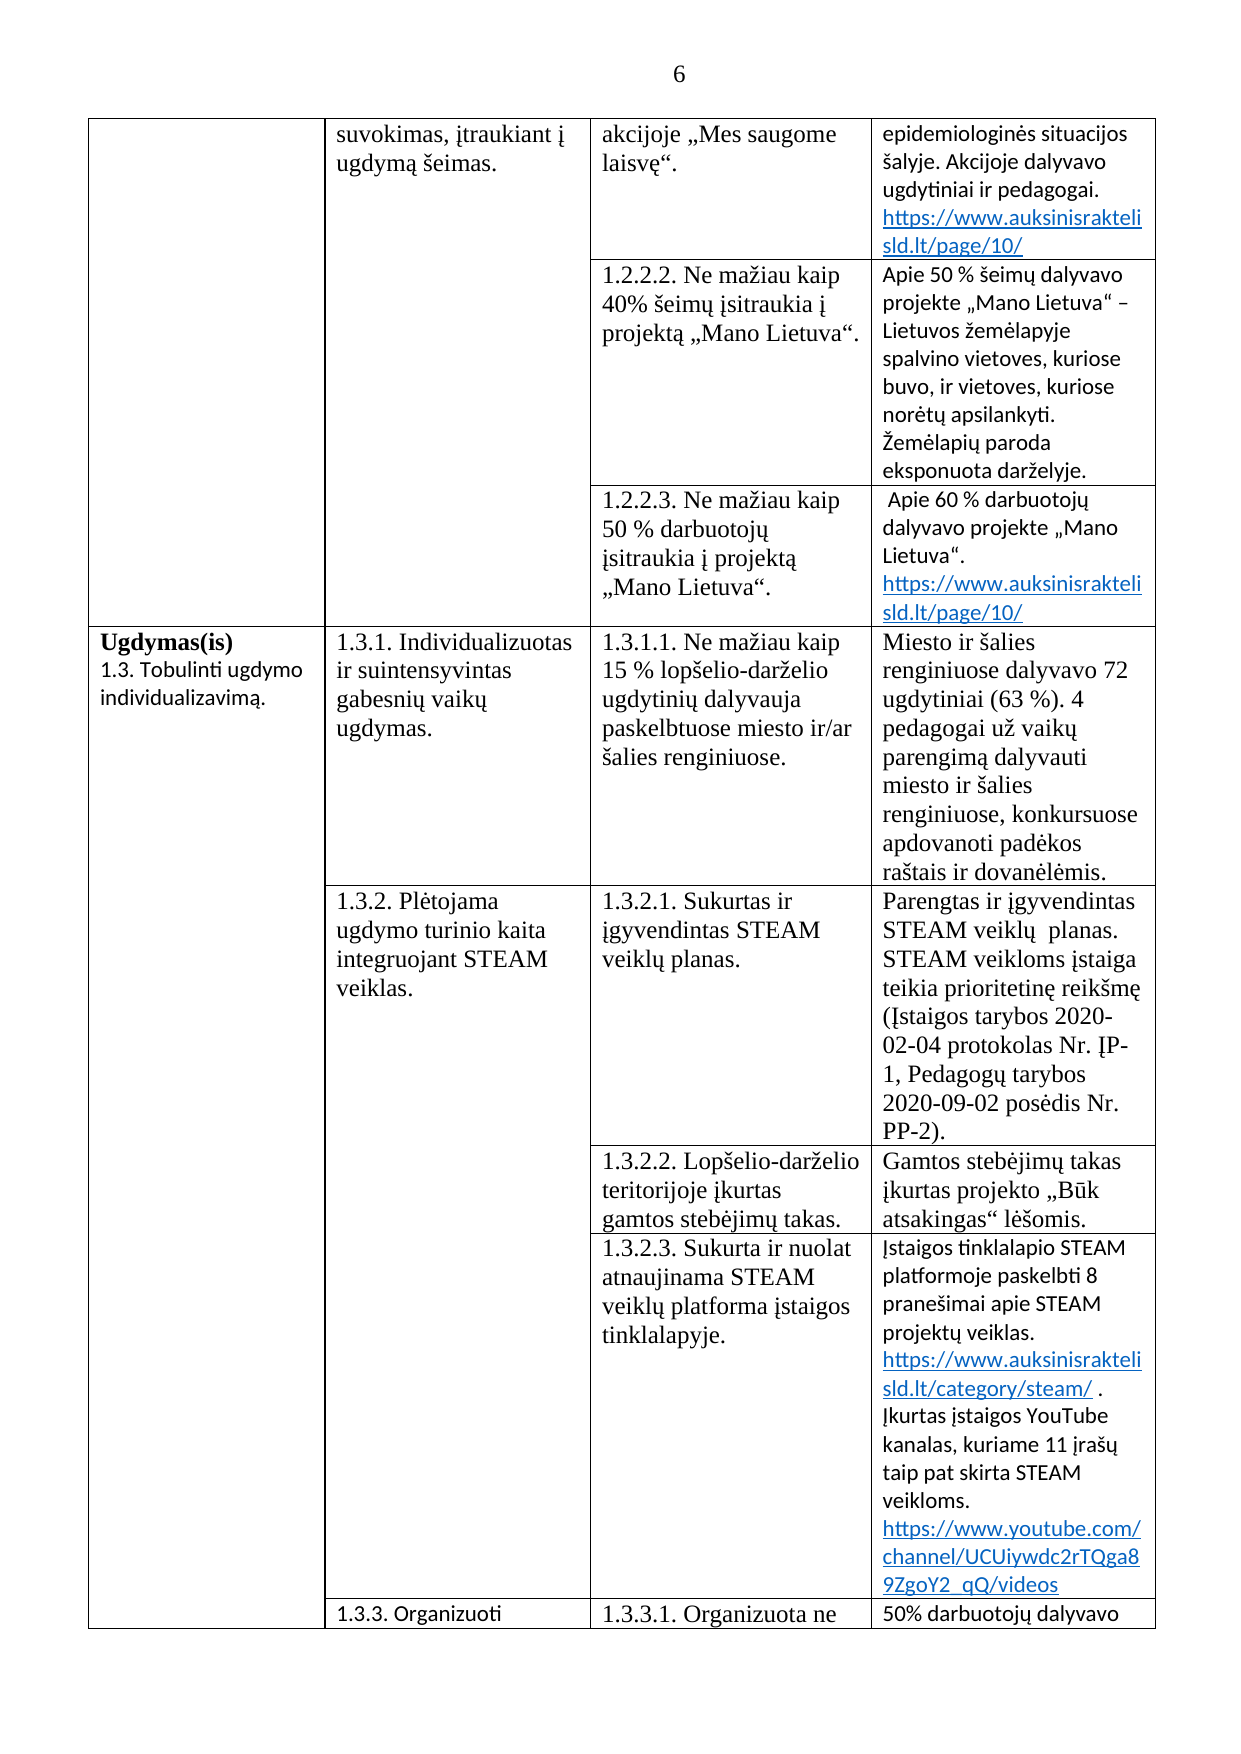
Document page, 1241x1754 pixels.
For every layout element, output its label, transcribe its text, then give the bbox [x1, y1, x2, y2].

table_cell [591, 1599, 871, 1628]
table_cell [872, 1599, 1155, 1628]
table_cell Apie 50 % šeimų dalyvavo projekte „Mano Lietuva“ –Lietuvos žemėlapyje spalvino vietoves, kuriose buvo, ir vietoves, kuriose norėtų apsilankyti. Žemėlapių paroda eksponuota darželyje. [872, 260, 1155, 484]
table_cell 1.3.2.3. Sukurta ir nuolat atnaujinama STEAM veiklų platforma įstaigos tinklalapyje. [591, 1234, 871, 1598]
table_cell Įstaigos tinklalapio STEAM platformoje paskelbti 8 pranešimai apie STEAM projektų veiklas. https://www.auksinisraktelisld.lt/category/steam/ . Įkurtas įstaigos YouTube kanalas, kuriame 11 įrašų taip pat skirta STEAM veikloms. https://www.youtube.com/channel/UCUiywdc2rTQga89ZgoY2_qQ/videos [872, 1234, 1155, 1598]
table_cell Parengtas ir įgyvendintas STEAM veiklų planas. STEAM veikloms įstaiga teikia prioritetinę reikšmę (Įstaigos tarybos 2020-02-04 protokolas Nr. ĮP-1, Pedagogų tarybos 2020-09-02 posėdis Nr. PP-2). [872, 886, 1155, 1145]
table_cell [326, 119, 590, 626]
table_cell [591, 119, 871, 259]
table_cell 1.3.1.1. Ne mažiau kaip 15 % lopšelio-darželio ugdytinių dalyvauja paskelbtuose miesto ir/ar šalies renginiuose. [591, 627, 871, 885]
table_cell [872, 119, 1155, 259]
table_cell Miesto ir šalies renginiuose dalyvavo 72 ugdytiniai (63 %). 4 pedagogai už vaikų parengimą dalyvauti miesto ir šalies renginiuose, konkursuose apdovanoti padėkos raštais ir dovanėlėmis. [872, 627, 1155, 885]
table_cell 1.3.1. Individualizuotas ir suintensyvintas gabesnių vaikų ugdymas. [326, 627, 590, 885]
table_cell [326, 1599, 590, 1628]
table_cell 1.2.2.2. Ne mažiau kaip 40% šeimų įsitraukia į projektą „Mano Lietuva“. [591, 260, 871, 484]
table_cell Ugdymas(is) 1.3. Tobulinti ugdymo individualizavimą. [89, 627, 324, 1628]
table_cell Gamtos stebėjimų takas įkurtas projekto „Būk atsakingas“ lėšomis. [872, 1146, 1155, 1232]
table_cell Apie 60 % darbuotojų dalyvavo projekte „Mano Lietuva“. https://www.auksinisraktelisld.lt/page/10/ [872, 486, 1155, 626]
table_cell 1.3.2.1. Sukurtas ir įgyvendintas STEAM veiklų planas. [591, 886, 871, 1145]
table_cell 1.2.2.3. Ne mažiau kaip 50 % darbuotojų įsitraukia į projektą „Mano Lietuva“. [591, 486, 871, 626]
table_cell 1.3.2. Plėtojama ugdymo turinio kaita integruojant STEAM veiklas. [326, 886, 590, 1598]
table_cell 1.3.2.2. Lopšelio-darželio teritorijoje įkurtas gamtos stebėjimų takas. [591, 1146, 871, 1232]
